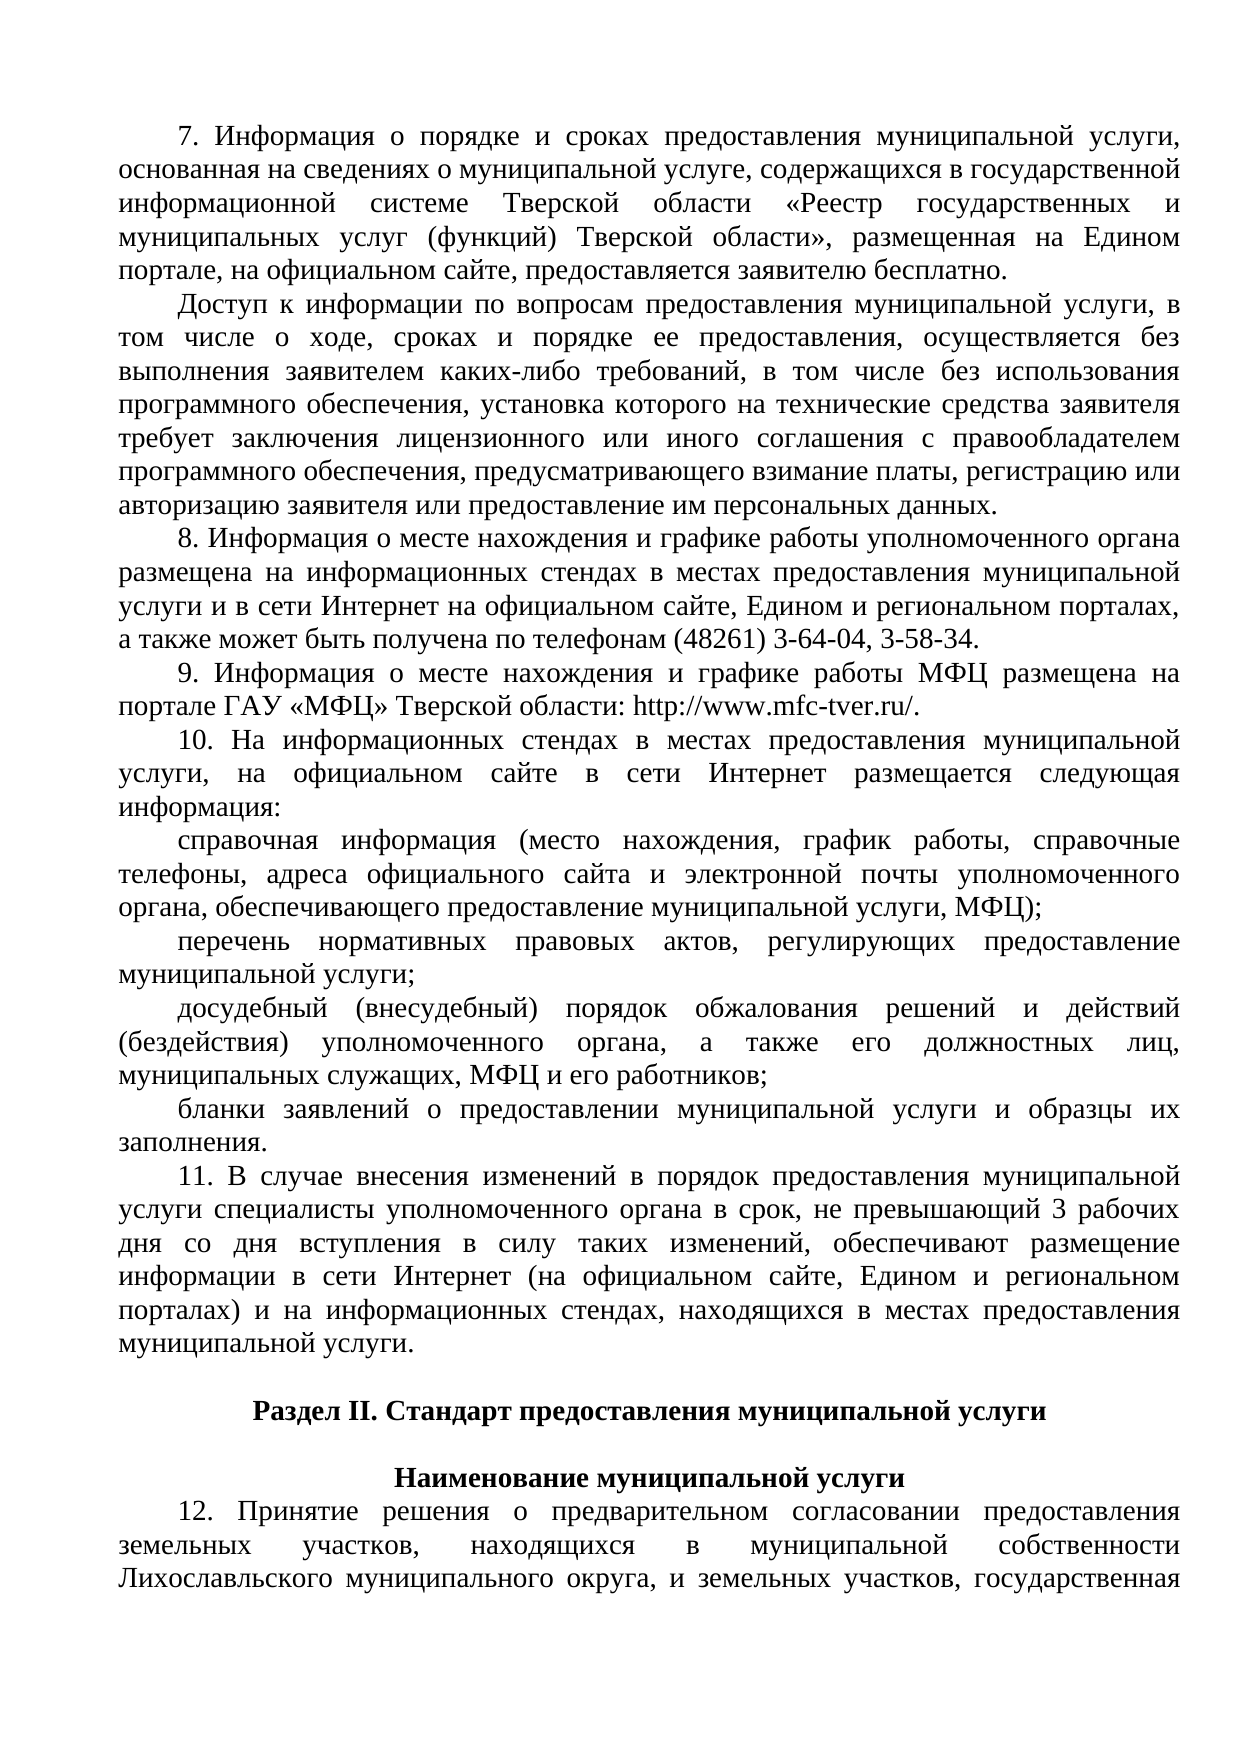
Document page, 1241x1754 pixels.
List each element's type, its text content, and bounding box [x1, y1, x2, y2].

text перечень нормативных правовых актов, регулирующих предоставление муниципальной услуги; [118, 923, 1181, 990]
text 8. Информация о месте нахождения и графике работы уполномоченного органа размещена на информационных стендах в местах предоставления муниципальной услуги и в сети Интернет на официальном сайте, Едином и региональном порталах, а также может быть получена по телефонам (48261) 3-64-04, 3-58-34. [118, 521, 1181, 655]
text 7. Информация о порядке и сроках предоставления муниципальной услуги, основанная на сведениях о муниципальной услуге, содержащихся в государственной информационной системе Тверской области «Реестр государственных и муниципальных услуг (функций) Тверской области», размещенная на Едином портале, на официальном сайте, предоставляется заявителю бесплатно. [118, 118, 1181, 286]
text 11. В случае внесения изменений в порядок предоставления муниципальной услуги специалисты уполномоченного органа в срок, не превышающий 3 рабочих дня со дня вступления в силу таких изменений, обеспечивают размещение информации в сети Интернет (на официальном сайте, Едином и региональном порталах) и на информационных стендах, находящихся в местах предоставления муниципальной услуги. [118, 1158, 1181, 1359]
text 10. На информационных стендах в местах предоставления муниципальной услуги, на официальном сайте в сети Интернет размещается следующая информация: [118, 722, 1181, 822]
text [118, 1493, 1181, 1594]
text Наименование муниципальной услуги [118, 1460, 1181, 1493]
text 9. Информация о месте нахождения и графике работы МФЦ размещена на портале ГАУ «МФЦ» Тверской области: http://www.mfc-tver.ru/. [118, 655, 1181, 722]
text Доступ к информации по вопросам предоставления муниципальной услуги, в том числе о ходе, сроках и порядке ее предоставления, осуществляется без выполнения заявителем каких-либо требований, в том числе без использования программного обеспечения, установка которого на технические средства заявителя требует заключения лицензионного или иного соглашения с правообладателем программного обеспечения, предусматривающего взимание платы, регистрацию или авторизацию заявителя или предоставление им персональных данных. [118, 286, 1181, 521]
text досудебный (внесудебный) порядок обжалования решений и действий (бездействия) уполномоченного органа, а также его должностных лиц, муниципальных служащих, МФЦ и его работников; [118, 990, 1181, 1091]
text бланки заявлений о предоставлении муниципальной услуги и образцы их заполнения. [118, 1091, 1181, 1158]
text справочная информация (место нахождения, график работы, справочные телефоны, адреса официального сайта и электронной почты уполномоченного органа, обеспечивающего предоставление муниципальной услуги, МФЦ); [118, 822, 1181, 923]
text Раздел II. Стандарт предоставления муниципальной услуги [118, 1393, 1181, 1426]
